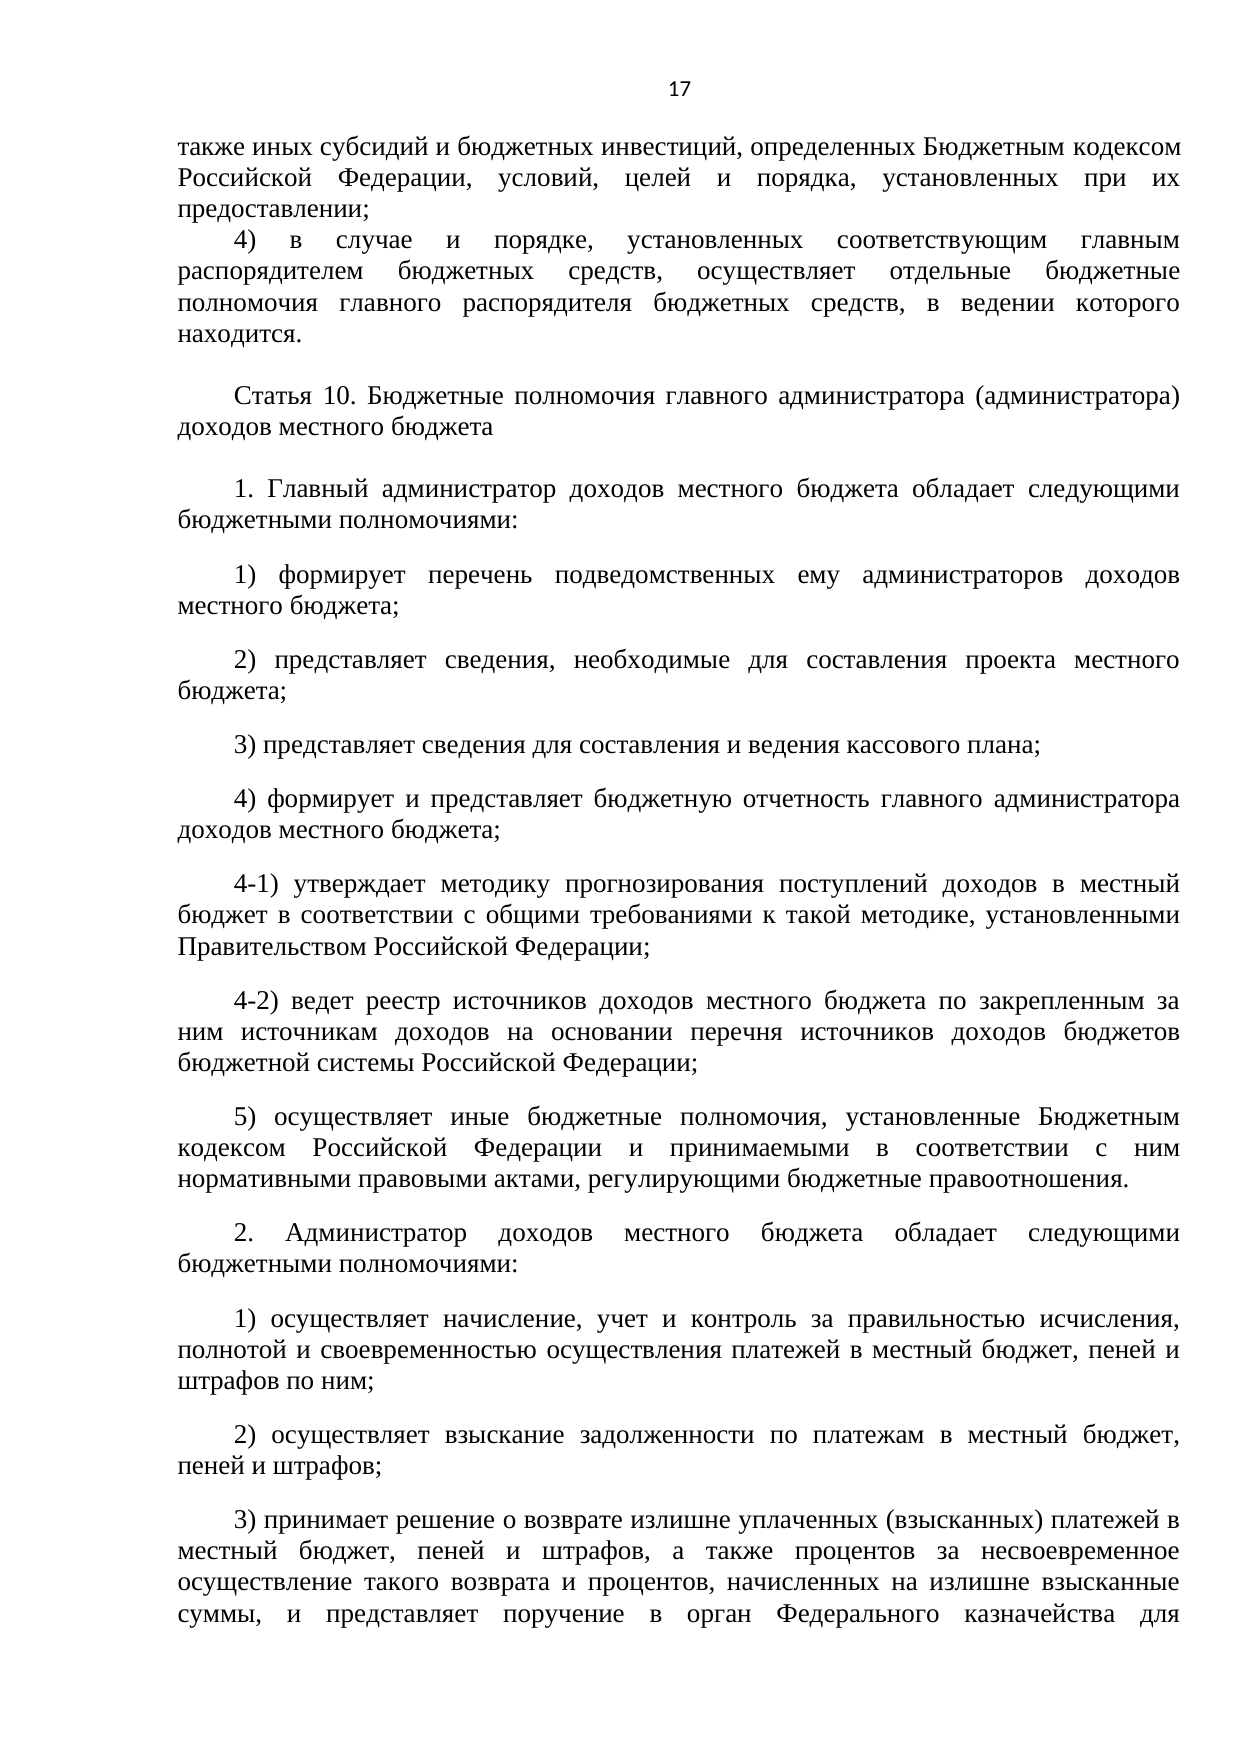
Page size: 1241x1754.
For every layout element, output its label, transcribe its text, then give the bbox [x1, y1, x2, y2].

text 1) формирует перечень подведомственных ему администраторов доходов местного бюджета; [177, 558, 1181, 620]
title Статья 10. Бюджетные полномочия главного администратора (администратора) доходов местного бюджета [177, 379, 1181, 441]
text 1) осуществляет начисление, учет и контроль за правильностью исчисления, полнотой и своевременностью осуществления платежей в местный бюджет, пеней и штрафов по ним; [177, 1302, 1181, 1395]
text 5) осуществляет иные бюджетные полномочия, установленные Бюджетным кодексом Российской Федерации и принимаемыми в соответствии с ним нормативными правовыми актами, регулирующими бюджетные правоотношения. [177, 1100, 1181, 1193]
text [177, 1503, 1181, 1628]
text 4-2) ведет реестр источников доходов местного бюджета по закрепленным за ним источникам доходов на основании перечня источников доходов бюджетов бюджетной системы Российской Федерации; [177, 984, 1181, 1077]
text 4) в случае и порядке, установленных соответствующим главным распорядителем бюджетных средств, осуществляет отдельные бюджетные полномочия главного распорядителя бюджетных средств, в ведении которого находится. [177, 223, 1181, 348]
text 4-1) утверждает методику прогнозирования поступлений доходов в местный бюджет в соответствии с общими требованиями к такой методике, установленными Правительством Российской Федерации; [177, 867, 1181, 961]
text 2) осуществляет взыскание задолженности по платежам в местный бюджет, пеней и штрафов; [177, 1418, 1181, 1480]
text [177, 130, 1181, 223]
text 4) формирует и представляет бюджетную отчетность главного администратора доходов местного бюджета; [177, 782, 1181, 844]
text 2) представляет сведения, необходимые для составления проекта местного бюджета; [177, 643, 1181, 705]
text 3) представляет сведения для составления и ведения кассового плана; [177, 728, 1181, 759]
text 1. Главный администратор доходов местного бюджета обладает следующими бюджетными полномочиями: [177, 472, 1181, 535]
text 2. Администратор доходов местного бюджета обладает следующими бюджетными полномочиями: [177, 1216, 1181, 1279]
